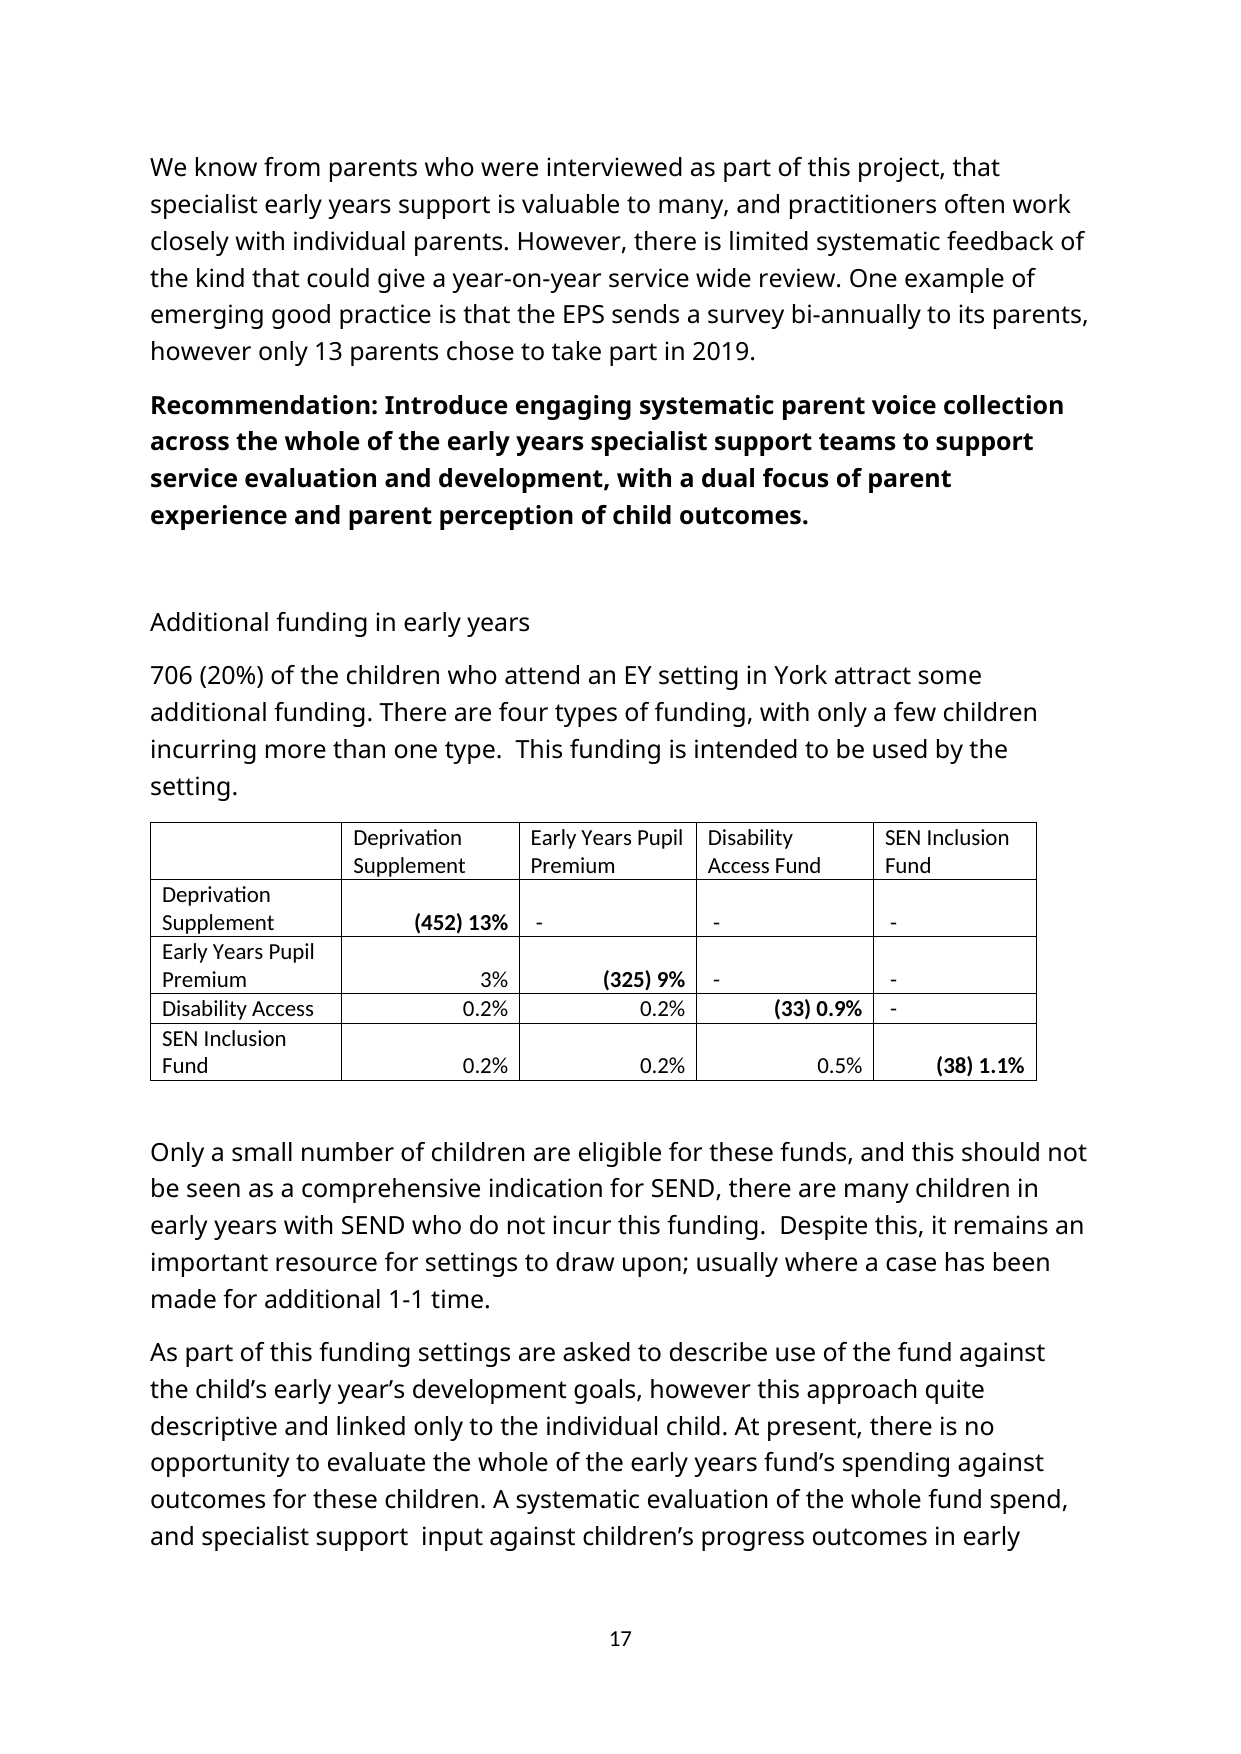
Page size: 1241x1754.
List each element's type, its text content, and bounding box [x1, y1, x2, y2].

text 706 (20%) of the children who attend an EY setting in York attract some additional funding. There are four types of funding, with only a few children incurring more than one type. This funding is intended to be used by the setting. [150, 658, 1090, 802]
table_cell Early Years Pupil Premium [151, 937, 341, 993]
table_cell (452) 13% [342, 880, 519, 936]
table_header Disability Access Fund [697, 823, 873, 879]
table_cell - [874, 880, 1036, 936]
table_cell - [520, 880, 696, 936]
table_header Early Years Pupil Premium [520, 823, 696, 879]
table_cell 0.2% [342, 994, 519, 1023]
table_cell - [697, 937, 873, 993]
table_cell - [697, 880, 873, 936]
table_cell 0.2% [520, 1024, 696, 1080]
table_header SEN Inclusion Fund [874, 823, 1036, 879]
table_cell (38) 1.1% [874, 1024, 1036, 1080]
text Recommendation: Introduce engaging systematic parent voice collection across the whole of the early years specialist support teams to support service evaluation and development, with a dual focus of parent experience and parent perception of child outcomes. [150, 387, 1090, 532]
table_cell - [874, 994, 1036, 1023]
table_cell 0.5% [697, 1024, 873, 1080]
text Only a small number of children are eligible for these funds, and this should not be seen as a comprehensive indication for SEND, there are many children in early years with SEND who do not incur this funding. Despite this, it remains an important resource for settings to draw upon; usually where a case has been made for additional 1-1 time. [150, 1134, 1090, 1315]
text We know from parents who were interviewed as part of this project, that specialist early years support is valuable to many, and practitioners often work closely with individual parents. However, there is limited systematic feedback of the kind that could give a year-on-year service wide review. One example of emerging good practice is that the EPS sends a survey bi-annually to its parents, however only 13 parents chose to take part in 2019. [150, 150, 1090, 368]
table_cell 3% [342, 937, 519, 993]
table_cell - [874, 937, 1036, 993]
table_cell 0.2% [342, 1024, 519, 1080]
table_cell Deprivation Supplement [151, 880, 341, 936]
table_cell SEN Inclusion Fund [151, 1024, 341, 1080]
table_cell Disability Access [151, 994, 341, 1023]
text Additional funding in early years [150, 604, 1090, 638]
table_header Deprivation Supplement [342, 823, 519, 879]
table_cell (33) 0.9% [697, 994, 873, 1023]
table_cell 0.2% [520, 994, 696, 1023]
table_cell (325) 9% [520, 937, 696, 993]
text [150, 1335, 1090, 1553]
table_header [151, 823, 341, 879]
